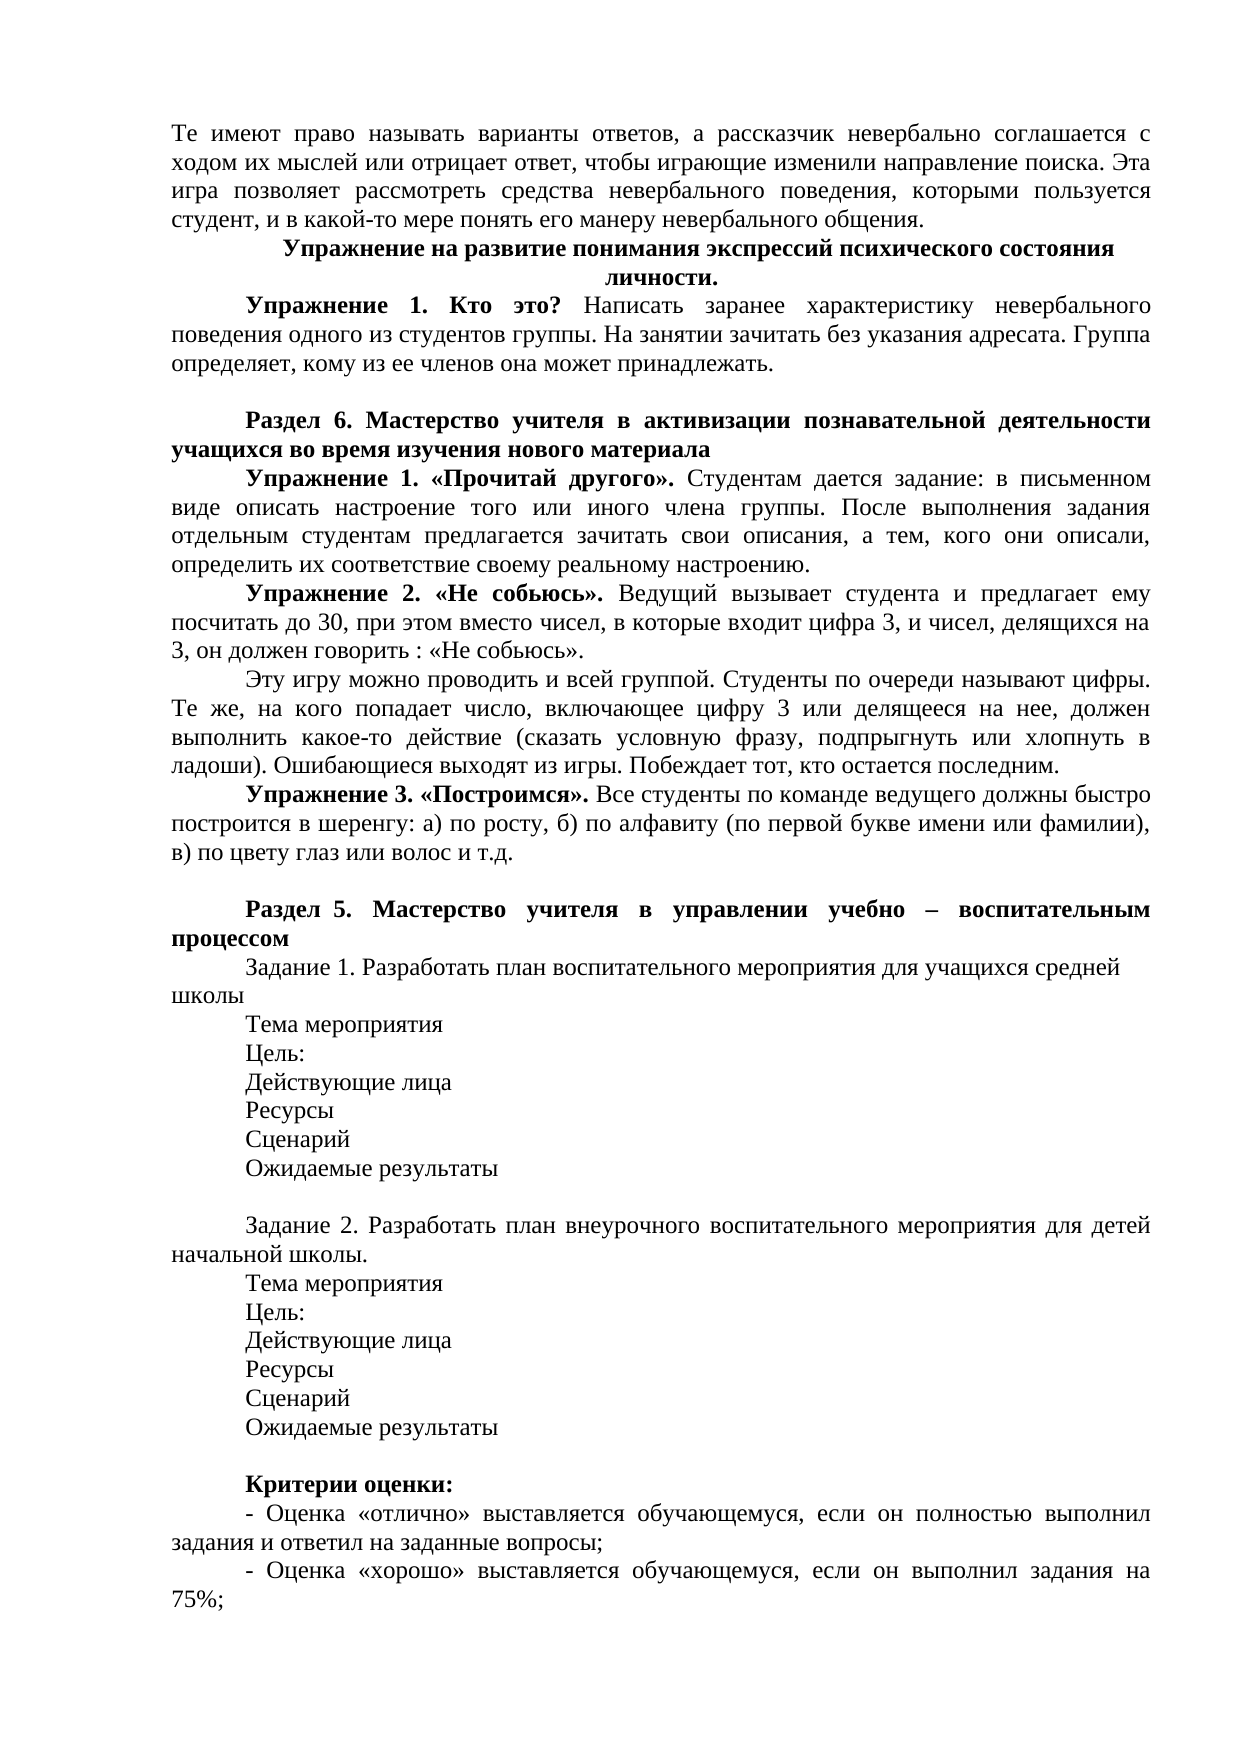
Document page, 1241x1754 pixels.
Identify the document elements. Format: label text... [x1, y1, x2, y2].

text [171, 118, 1152, 233]
text Тема мероприятия [171, 1268, 1152, 1297]
text Цель: [171, 1297, 1152, 1326]
text Задание 1. Разработать план воспитательного мероприятия для учащихся средней школы [171, 952, 1152, 1009]
text Цель: [171, 1038, 1152, 1067]
text Упражнение 1. Кто это? Написать заранее характеристику невербального поведения одного из студентов группы. На занятии зачитать без указания адресата. Группа определяет, кому из ее членов она может принадлежать. [171, 291, 1152, 377]
text Ресурсы [171, 1354, 1152, 1383]
text Сценарий [171, 1383, 1152, 1412]
text Ожидаемые результаты [171, 1153, 1152, 1182]
text Упражнение 1. «Прочитай другого». Студентам дается задание: в письменном виде описать настроение того или иного члена группы. После выполнения задания отдельным студентам предлагается зачитать свои описания, а тем, кого они описали, определить их соответствие своему реальному настроению. [171, 463, 1152, 578]
text Ожидаемые результаты [171, 1412, 1152, 1441]
text Задание 2. Разработать план внеурочного воспитательного мероприятия для детей начальной школы. [171, 1211, 1152, 1268]
text Упражнение 3. «Построимся». Все студенты по команде ведущего должны быстро построится в шеренгу: а) по росту, б) по алфавиту (по первой букве имени или фамилии), в) по цвету глаз или волос и т.д. [171, 779, 1152, 866]
text - Оценка «отлично» выставляется обучающемуся, если он полностью выполнил задания и ответил на заданные вопросы; [171, 1498, 1152, 1556]
text Раздел 5. Мастерство учителя в управлении учебно – воспитательным процессом [171, 894, 1152, 952]
text Критерии оценки: [171, 1469, 1152, 1498]
text Действующие лица [171, 1067, 1152, 1096]
text Упражнение на развитие понимания экспрессий психического состояния личности. [171, 233, 1152, 291]
text Эту игру можно проводить и всей группой. Студенты по очереди называют цифры. Те же, на кого попадает число, включающее цифру 3 или делящееся на нее, должен выполнить какое-то действие (сказать условную фразу, подпрыгнуть или хлопнуть в ладоши). Ошибающиеся выходят из игры. Побеждает тот, кто остается последним. [171, 664, 1152, 779]
text Тема мероприятия [171, 1009, 1152, 1038]
text - Оценка «хорошо» выставляется обучающемуся, если он выполнил задания на 75%; [171, 1556, 1152, 1613]
text Сценарий [171, 1124, 1152, 1153]
text Ресурсы [171, 1096, 1152, 1124]
text Раздел 6. Мастерство учителя в активизации познавательной деятельности учащихся во время изучения нового материала [171, 406, 1152, 463]
text Действующие лица [171, 1326, 1152, 1354]
text Упражнение 2. «Не собьюсь». Ведущий вызывает студента и предлагает ему посчитать до 30, при этом вместо чисел, в которые входит цифра 3, и чисел, делящихся на 3, он должен говорить : «Не собьюсь». [171, 578, 1152, 664]
